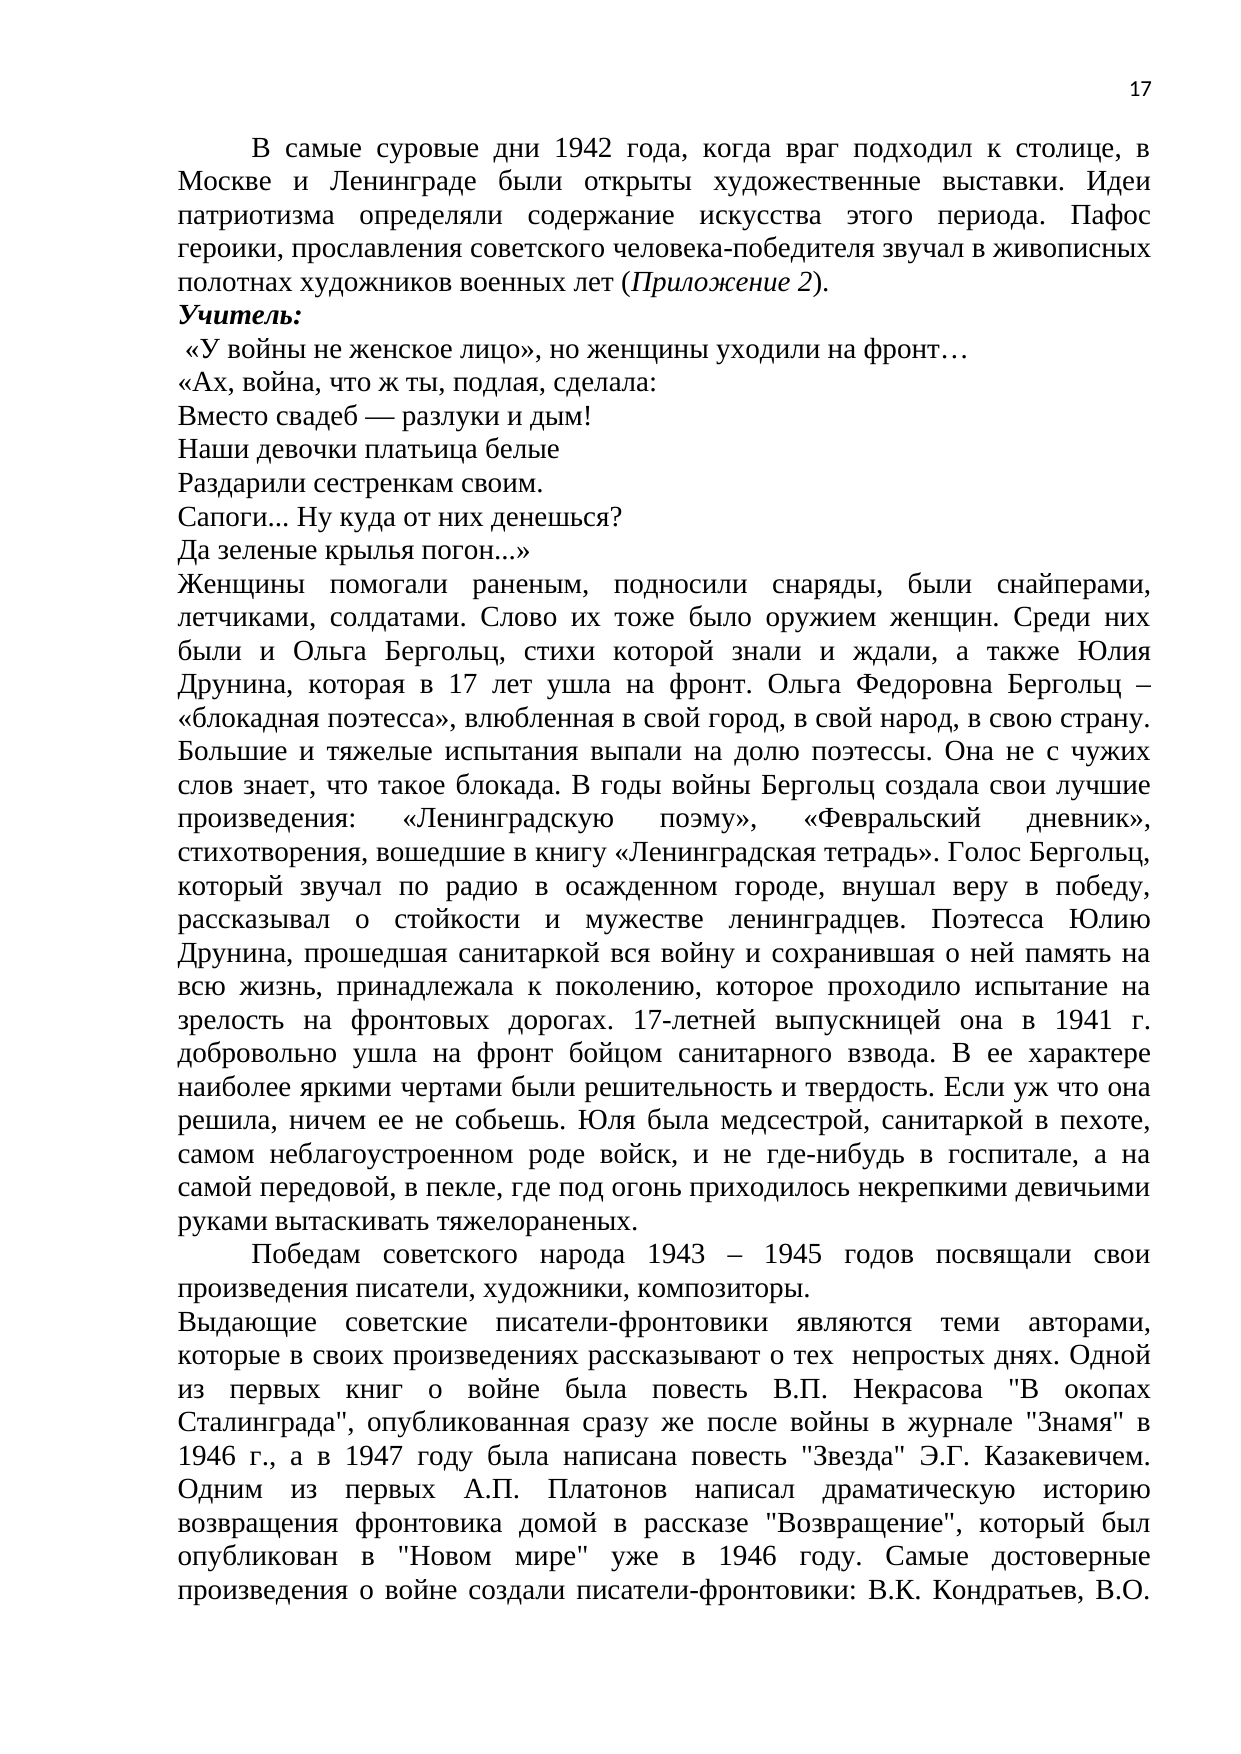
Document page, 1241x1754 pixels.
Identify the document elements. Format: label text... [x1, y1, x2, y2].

text Раздарили сестренкам своим. [177, 465, 1152, 499]
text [177, 1304, 1152, 1606]
text Вместо свадеб — разлуки и дым! [177, 398, 1152, 432]
text Да зеленые крылья погон...» [177, 532, 1152, 566]
text «У войны не женское лицо», но женщины уходили на фронт… [177, 331, 1152, 364]
text Победам советского народа 1943 – 1945 годов посвящали свои произведения писатели, художники, композиторы. [177, 1237, 1152, 1304]
text «Ах, война, что ж ты, подлая, сделала: [177, 364, 1152, 398]
text Сапоги... Ну куда от них денешься? [177, 499, 1152, 532]
text Женщины помогали раненым, подносили снаряды, были снайперами, летчиками, солдатами. Слово их тоже было оружием женщин. Среди них были и Ольга Бергольц, стихи которой знали и ждали, а также Юлия Друнина, которая в 17 лет ушла на фронт. Ольга Федоровна Бергольц – «блокадная поэтесса», влюбленная в свой город, в свой народ, в свою страну. Большие и тяжелые испытания выпали на долю поэтессы. Она не с чужих слов знает, что такое блокада. В годы войны Бергольц создала свои лучшие произведения: «Ленинградскую поэму», «Февральский дневник», стихотворения, вошедшие в книгу «Ленинградская тетрадь». Голос Бергольц, который звучал по радио в осажденном городе, внушал веру в победу, рассказывал о стойкости и мужестве ленинградцев. Поэтесса Юлию Друнина, прошедшая санитаркой вся войну и сохранившая о ней память на всю жизнь, принадлежала к поколению, которое проходило испытание на зрелость на фронтовых дорогах. 17-летней выпускницей она в 1941 г. добровольно ушла на фронт бойцом санитарного взвода. В ее характере наиболее яркими чертами были решительность и твердость. Если уж что она решила, ничем ее не собьешь. Юля была медсестрой, санитаркой в пехоте, самом неблагоустроенном роде войск, и не где-нибудь в госпитале, а на самой передовой, в пекле, где под огонь приходилось некрепкими девичьими руками вытаскивать тяжелораненых. [177, 566, 1152, 1237]
text Наши девочки платьица белые [177, 432, 1152, 465]
text В самые суровые дни 1942 года, когда враг подходил к столице, в Москве и Ленинграде были открыты художественные выставки. Идеи патриотизма определяли содержание искусства этого периода. Пафос героики, прославления советского человека-победителя звучал в живописных полотнах художников военных лет (Приложение 2). [177, 130, 1152, 297]
text Учитель: [177, 297, 1152, 331]
